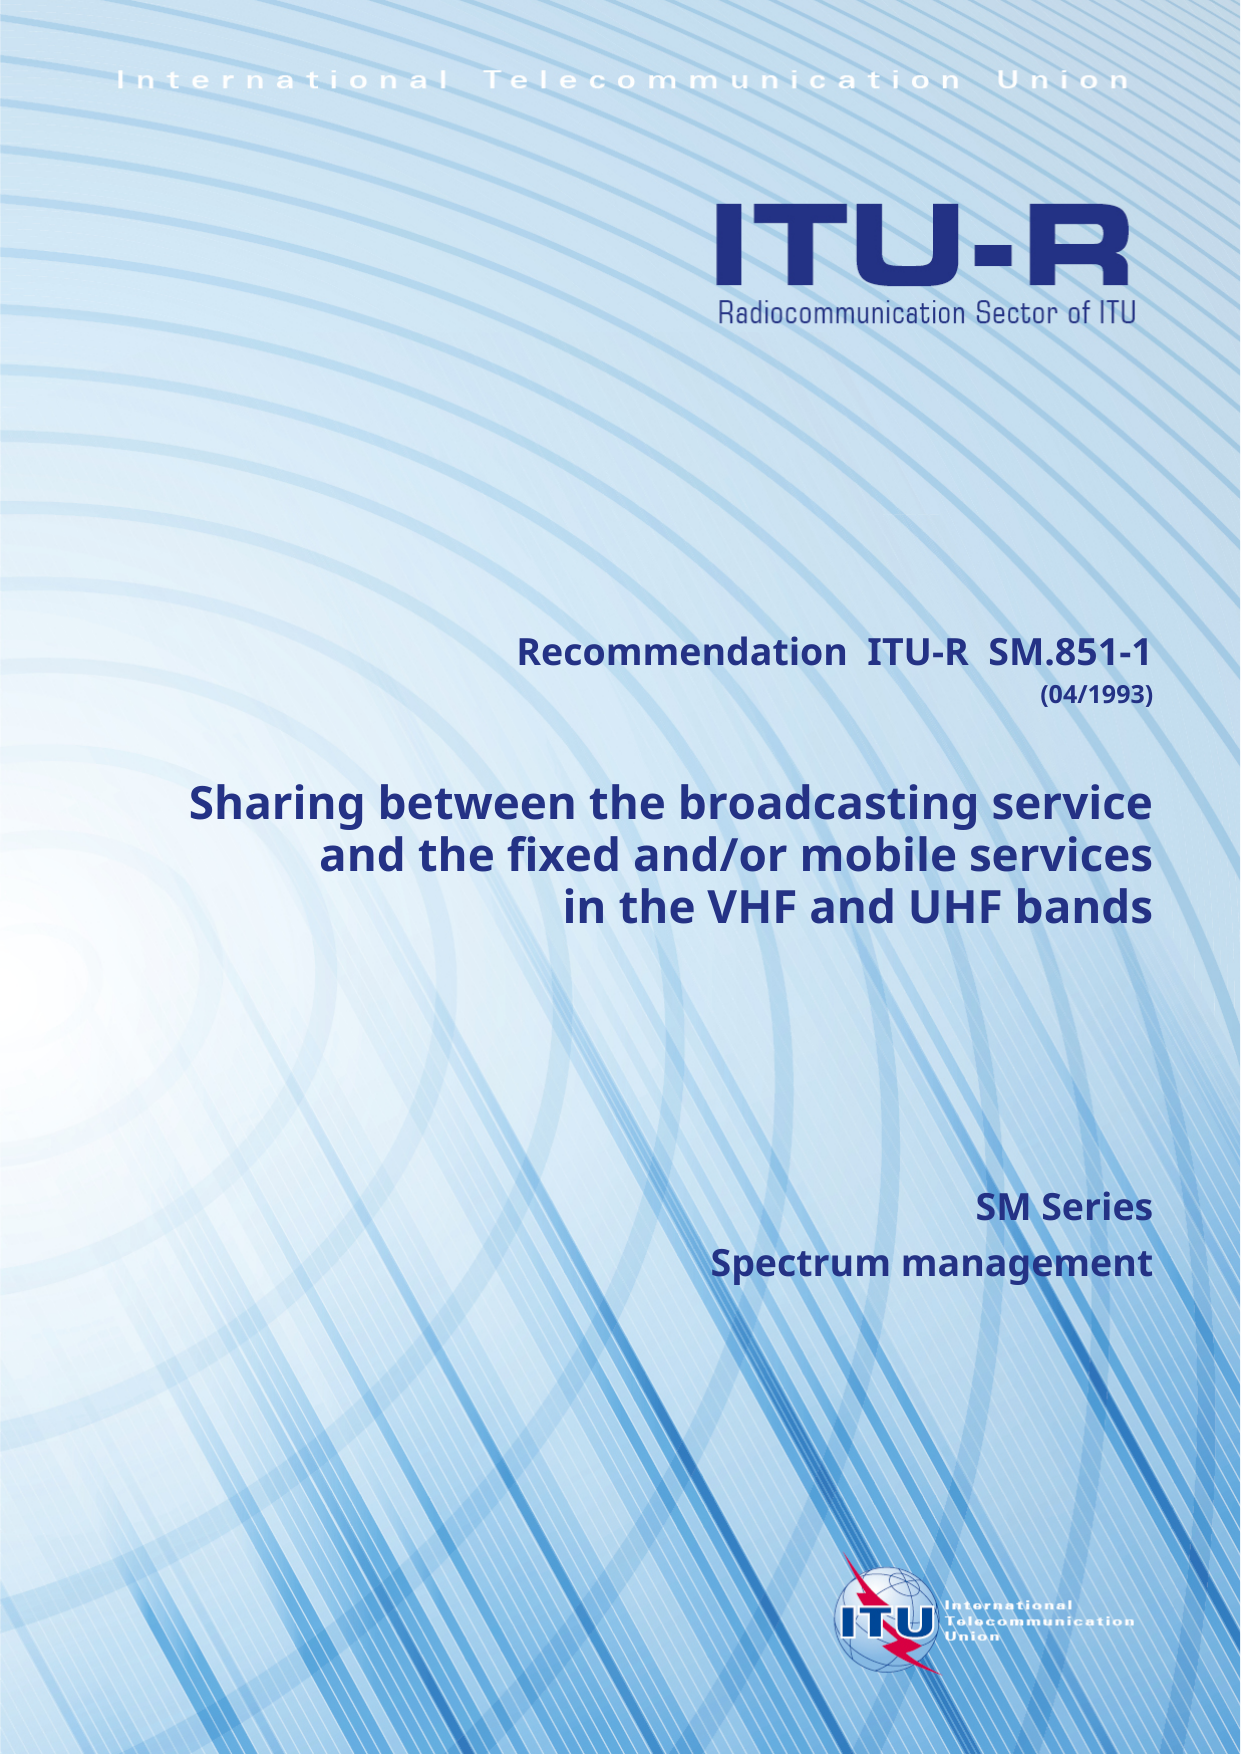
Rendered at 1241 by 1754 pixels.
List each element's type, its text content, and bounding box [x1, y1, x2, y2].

picture [0, 0, 1241, 1754]
table_cell SM Series Spectrum management [114, 994, 1164, 1330]
table_cell Sharing between the broadcasting service and the fixed and/or mobile services in the VHF and UHF bands [114, 709, 1164, 994]
table_header Recommendation ITU-R SM.851-1 (04/1993) [114, 534, 1164, 709]
